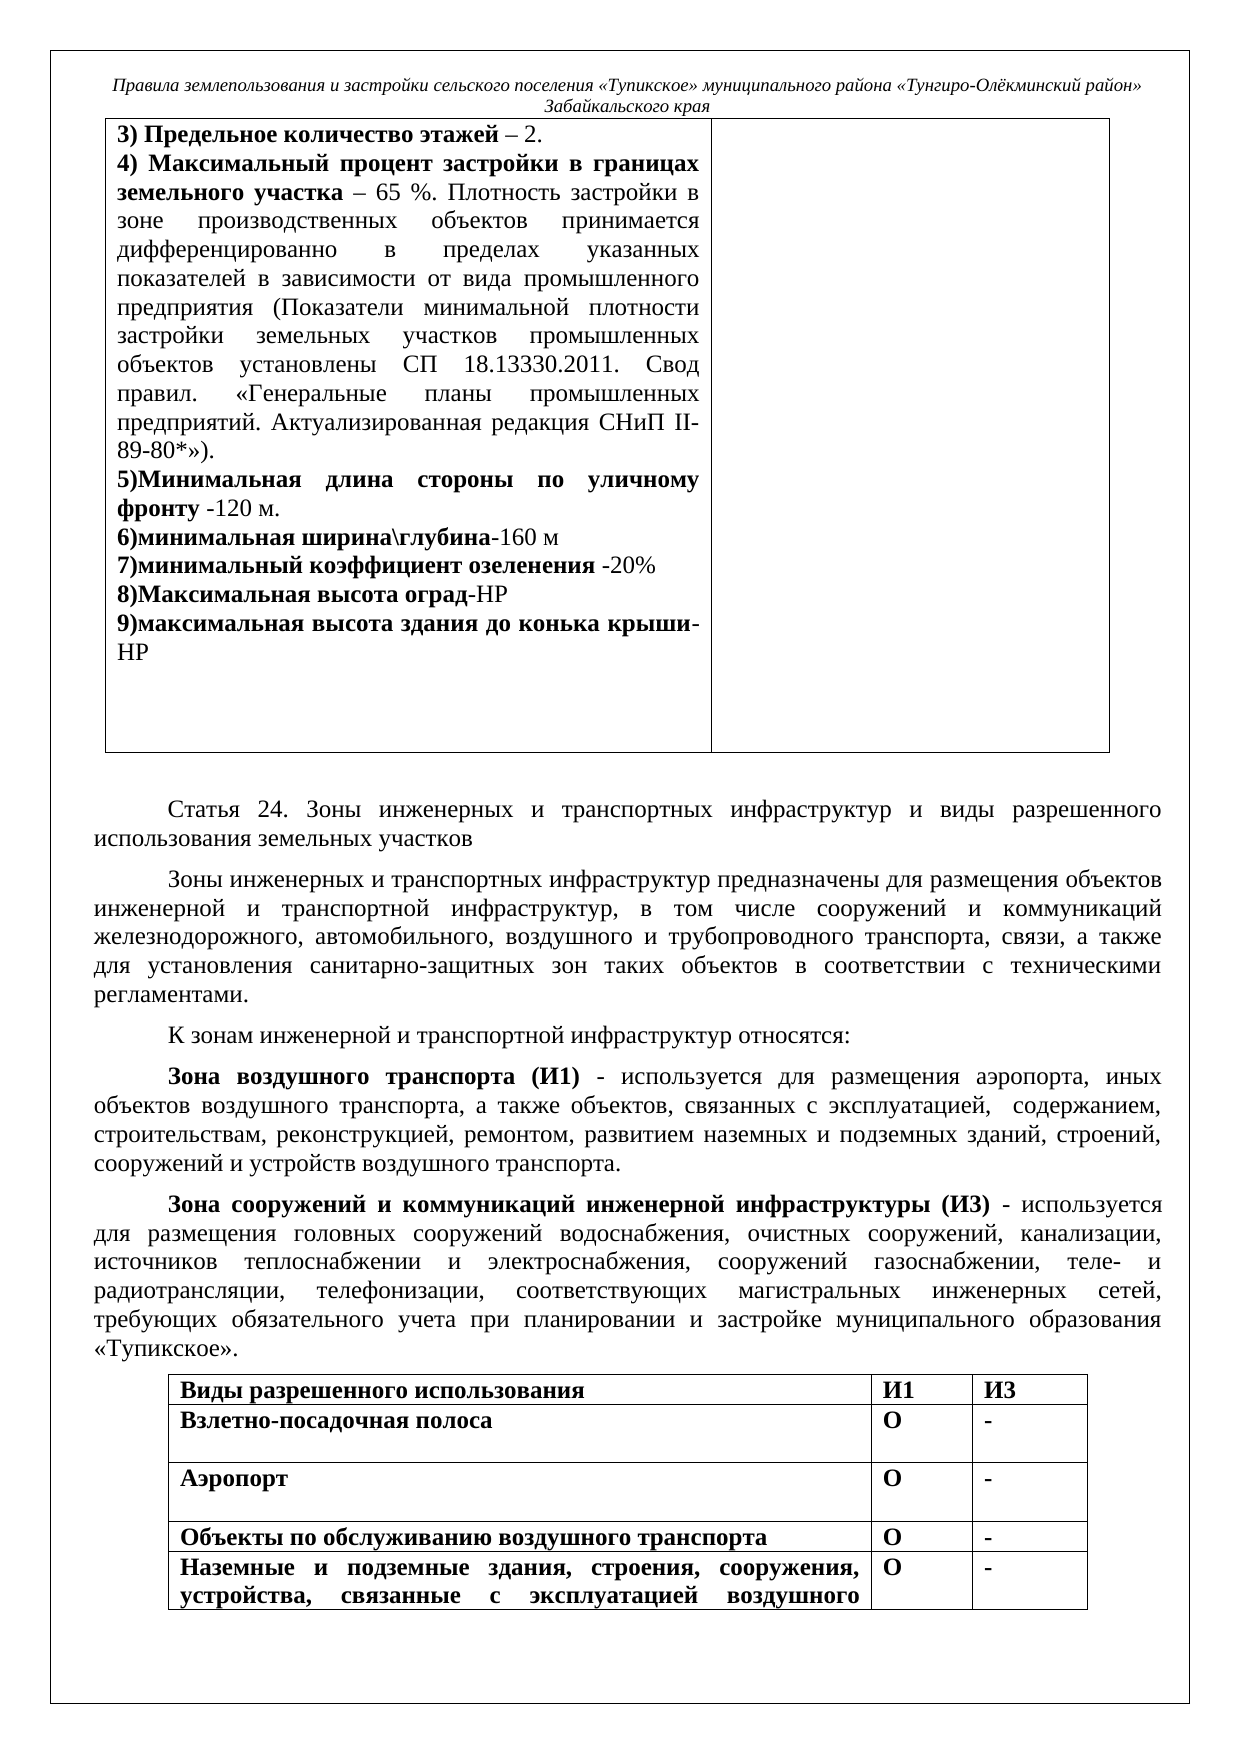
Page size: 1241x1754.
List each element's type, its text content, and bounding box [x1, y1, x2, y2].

table_header И1 [872, 1375, 972, 1404]
table_header И3 [973, 1375, 1087, 1404]
table_cell - [973, 1463, 1087, 1521]
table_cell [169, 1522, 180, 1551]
table_cell - [973, 1552, 1087, 1609]
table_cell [712, 119, 1109, 752]
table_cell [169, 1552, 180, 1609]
table_cell - [973, 1405, 1087, 1462]
table_cell О [872, 1463, 972, 1521]
text К зонам инженерной и транспортной инфраструктур относятся: [94, 1020, 1162, 1049]
text Зона воздушного транспорта (И1) - используется для размещения аэропорта, иных объектов воздушного транспорта, а также объектов, связанных с эксплуатацией, содержанием, строительствам, реконструкцией, ремонтом, развитием наземных и подземных зданий, строений, сооружений и устройств воздушного транспорта. [94, 1061, 1162, 1176]
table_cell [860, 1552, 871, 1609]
table_cell О [872, 1552, 972, 1609]
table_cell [106, 119, 711, 752]
text Зоны инженерных и транспортных инфраструктур предназначены для размещения объектов инженерной и транспортной инфраструктур, в том числе сооружений и коммуникаций железнодорожного, автомобильного, воздушного и трубопроводного транспорта, связи, а также для установления санитарно-защитных зон таких объектов в соответствии с техническими регламентами. [94, 864, 1162, 1008]
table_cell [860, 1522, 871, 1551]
text Статья 24. Зоны инженерных и транспортных инфраструктур и виды разрешенного использования земельных участков [94, 794, 1162, 851]
table_header Виды разрешенного использования [169, 1375, 871, 1404]
text Зона сооружений и коммуникаций инженерной инфраструктуры (И3) - используется для размещения головных сооружений водоснабжения, очистных сооружений, канализации, источников теплоснабжении и электроснабжения, сооружений газоснабжении, теле- и радиотрансляции, телефонизации, соответствующих магистральных инженерных сетей, требующих обязательного учета при планировании и застройке муниципального образования «Тупикское». [94, 1189, 1162, 1361]
